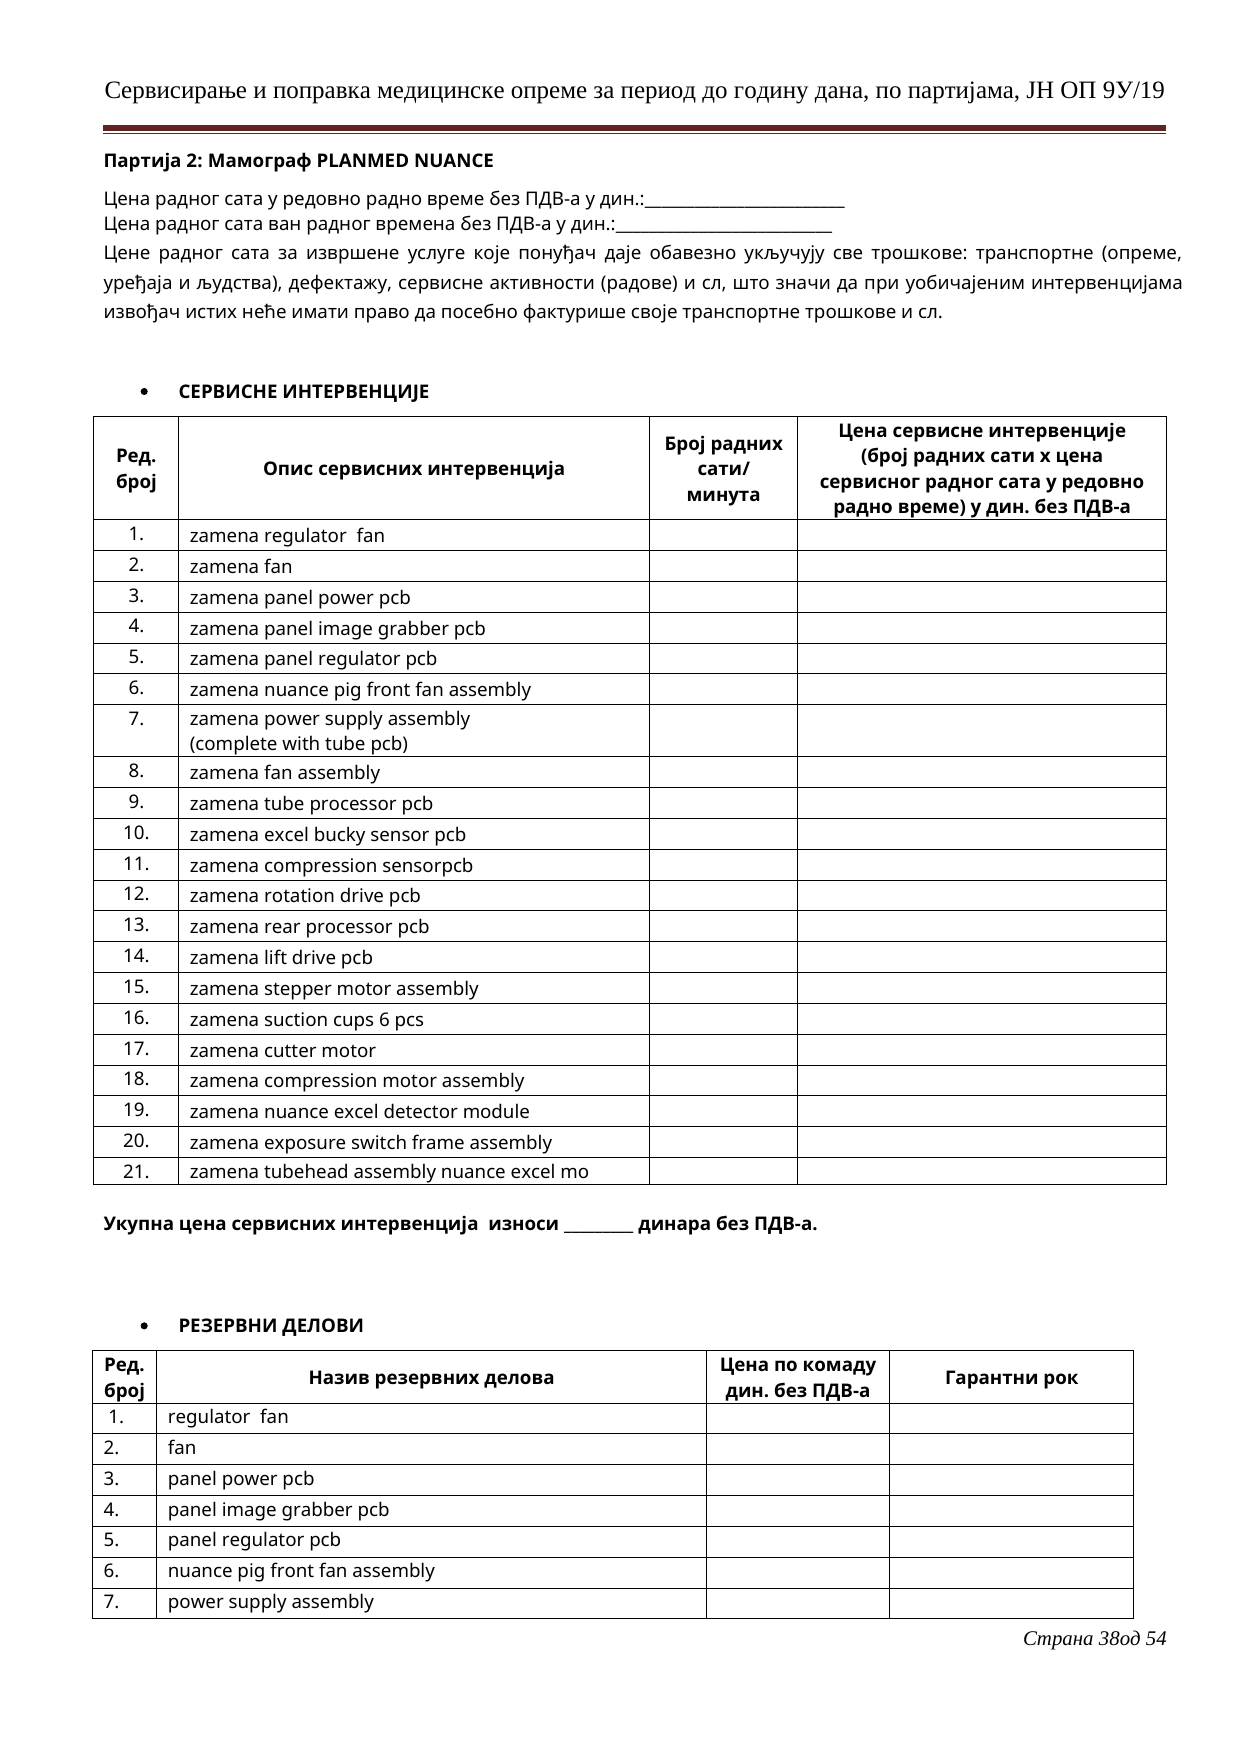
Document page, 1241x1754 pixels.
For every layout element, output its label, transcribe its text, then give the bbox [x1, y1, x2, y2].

table_cell zamena nuance excel detector module [179, 1096, 649, 1126]
table_cell 16. [94, 1004, 178, 1034]
table_cell 5. [93, 1527, 156, 1557]
table_cell [707, 1404, 889, 1433]
table_cell zamena panel regulator pcb [179, 644, 649, 673]
table_cell [650, 705, 797, 756]
table_cell [798, 881, 1166, 910]
table_cell [707, 1496, 889, 1526]
table_cell [650, 1035, 797, 1064]
table_header Цена сервисне интервенције (број радних сати х цена сервисног радног сата у редовно радно време) у дин. без ПДВ-а [798, 417, 1166, 519]
table_cell 7. [94, 705, 178, 756]
table_cell [798, 582, 1166, 612]
table_cell zamena panel image grabber pcb [179, 613, 649, 642]
text Цена радног сата у редовно радно време без ПДВ-а у дин.:________________________ [103, 185, 1184, 210]
table_cell regulator fan [157, 1404, 706, 1433]
table_cell zamena exposure switch frame assembly [179, 1127, 649, 1157]
text Цене радног сата за извршене услуге које понуђач даје обавезно укључују све трошкове: транспортне (опреме, уређаја и људства), дефектажу, сервисне активности (радове) и сл, што значи да при уобичајеним интервенцијама извођач истих неће имати право да посебно фактурише своје транспортне трошкове и сл. [103, 240, 1184, 324]
table_cell 21. [94, 1158, 178, 1184]
table_cell [798, 973, 1166, 1003]
table_cell [890, 1589, 1133, 1618]
table_cell zamena tube processor pcb [179, 788, 649, 818]
table_cell [650, 644, 797, 673]
table_cell [798, 1035, 1166, 1064]
table_cell 4. [94, 613, 178, 642]
table_cell [798, 942, 1166, 972]
table_cell nuance pig front fan assembly [157, 1558, 706, 1587]
table_cell [650, 613, 797, 642]
table_cell [650, 819, 797, 849]
table_cell 20. [94, 1127, 178, 1157]
table_cell zamena nuance pig front fan assembly [179, 674, 649, 704]
table_cell zamena excel bucky sensor pcb [179, 819, 649, 849]
table_header Цена по комаду дин. без ПДВ-а [707, 1351, 889, 1402]
table_cell [798, 1096, 1166, 1126]
table_cell [707, 1589, 889, 1618]
text Партија 2: Мамограф PLANMED NUANCE [103, 147, 1184, 172]
table_header Ред. број [93, 1351, 156, 1402]
table_cell [798, 911, 1166, 941]
table_cell [890, 1465, 1133, 1495]
table_cell 1. [94, 520, 178, 550]
list СЕРВИСНЕ ИНТЕРВЕНЦИЈЕ [141, 378, 1184, 403]
table_cell zamena compression sensorpcb [179, 850, 649, 879]
table_cell [650, 942, 797, 972]
table_cell [650, 1066, 797, 1095]
table_cell 15. [94, 973, 178, 1003]
table_cell [798, 788, 1166, 818]
table_cell [890, 1496, 1133, 1526]
table_header Назив резервних делова [157, 1351, 706, 1402]
table_cell [650, 1096, 797, 1126]
table_cell [798, 520, 1166, 550]
table_cell [650, 520, 797, 550]
table_cell 3. [94, 582, 178, 612]
table_cell [707, 1434, 889, 1464]
table_cell zamena rear processor pcb [179, 911, 649, 941]
table_cell [707, 1465, 889, 1495]
table_cell 18. [94, 1066, 178, 1095]
list РЕЗЕРВНИ ДЕЛОВИ [141, 1312, 1166, 1338]
table_cell [650, 551, 797, 581]
table_cell 9. [94, 788, 178, 818]
table_cell zamena rotation drive pcb [179, 881, 649, 910]
table_cell 5. [94, 644, 178, 673]
table_cell [650, 757, 797, 787]
table_cell zamena regulator fan [179, 520, 649, 550]
table_cell panel image grabber pcb [157, 1496, 706, 1526]
table_header Гарантни рок [890, 1351, 1133, 1402]
table_cell [650, 1004, 797, 1034]
table_cell zamena suction cups 6 pcs [179, 1004, 649, 1034]
table_cell [707, 1527, 889, 1557]
table_cell 6. [94, 674, 178, 704]
table_cell zamena tubehead assembly nuance excel mo [179, 1158, 649, 1184]
table_cell 10. [94, 819, 178, 849]
table_cell panel power pcb [157, 1465, 706, 1495]
table_cell zamena power supply assembly (complete with tube pcb) [179, 705, 649, 756]
table_cell [890, 1404, 1133, 1433]
table_cell [798, 850, 1166, 879]
table_cell [798, 613, 1166, 642]
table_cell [157, 1589, 706, 1618]
text Укупна цена сервисних интервенција износи _________ динара без ПДВ-а. [103, 1210, 1166, 1236]
table_cell 12. [94, 881, 178, 910]
table_cell [650, 1127, 797, 1157]
table_cell [650, 1158, 797, 1184]
table_cell zamena fan [179, 551, 649, 581]
table_cell [798, 551, 1166, 581]
table_cell 7. [93, 1589, 156, 1618]
table_cell [650, 788, 797, 818]
table_cell [798, 674, 1166, 704]
table_cell 2. [94, 551, 178, 581]
table_cell 3. [93, 1465, 156, 1495]
table_header Ред. број [94, 417, 178, 519]
table_cell [798, 819, 1166, 849]
text Цена радног сата ван радног времена без ПДВ-а у дин.:__________________________ [103, 210, 1184, 236]
table_cell 19. [94, 1096, 178, 1126]
table_cell zamena compression motor assembly [179, 1066, 649, 1095]
table_cell 8. [94, 757, 178, 787]
table_cell [890, 1558, 1133, 1587]
table_cell zamena lift drive pcb [179, 942, 649, 972]
table_cell [650, 850, 797, 879]
table_header Број радних сати/ минута [650, 417, 797, 519]
table_cell zamena cutter motor [179, 1035, 649, 1064]
table_cell [798, 757, 1166, 787]
table_cell panel regulator pcb [157, 1527, 706, 1557]
table_cell [650, 674, 797, 704]
table_cell [798, 1158, 1166, 1184]
table_cell zamena fan assembly [179, 757, 649, 787]
table_cell [798, 1127, 1166, 1157]
table_cell 2. [93, 1434, 156, 1464]
table_cell [798, 644, 1166, 673]
table_cell 6. [93, 1558, 156, 1587]
table_cell 1. [93, 1404, 156, 1433]
table_cell [798, 1066, 1166, 1095]
table_cell zamena panel power pcb [179, 582, 649, 612]
table_cell 14. [94, 942, 178, 972]
table_cell [650, 911, 797, 941]
table_header Опис сервисних интервенција [179, 417, 649, 519]
table_cell 17. [94, 1035, 178, 1064]
table_cell fan [157, 1434, 706, 1464]
table_cell 4. [93, 1496, 156, 1526]
table_cell 13. [94, 911, 178, 941]
table_cell [798, 1004, 1166, 1034]
table_cell [798, 705, 1166, 756]
table_cell [650, 582, 797, 612]
table_cell [707, 1558, 889, 1587]
table_cell [890, 1527, 1133, 1557]
table_cell [650, 881, 797, 910]
table_cell 11. [94, 850, 178, 879]
table_cell [890, 1434, 1133, 1464]
table_cell zamena stepper motor assembly [179, 973, 649, 1003]
table_cell [650, 973, 797, 1003]
